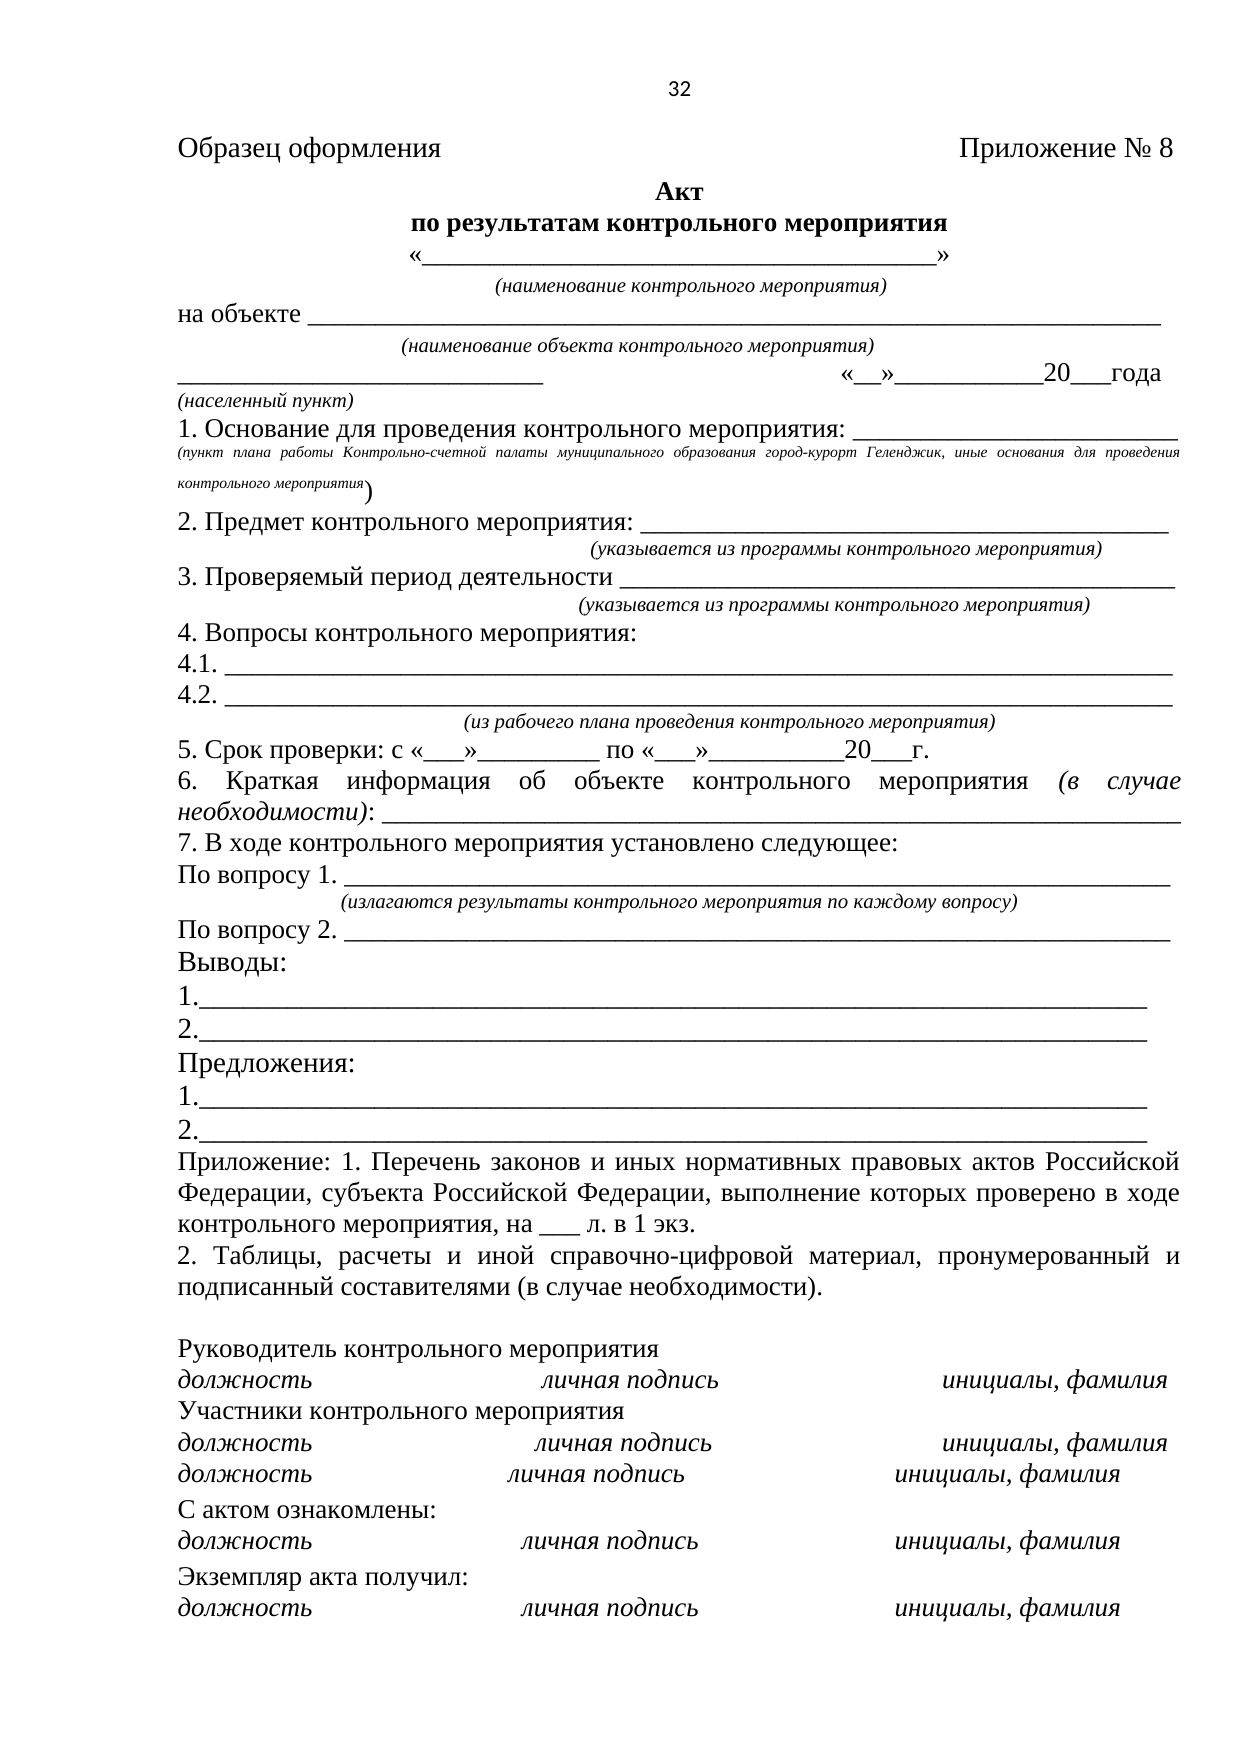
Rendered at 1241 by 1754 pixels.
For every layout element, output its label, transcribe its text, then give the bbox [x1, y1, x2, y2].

text 2._________________________________________________________________ [177, 1112, 1181, 1145]
text 1. Основание для проведения контрольного мероприятия: ________________________ [177, 412, 1181, 443]
subtitle Образец оформления Приложение № 8 [177, 130, 1211, 163]
text должность личная подпись инициалы, фамилия [177, 1524, 1211, 1555]
text должность личная подпись инициалы, фамилия [177, 1426, 1181, 1457]
text Приложение: 1. Перечень законов и иных нормативных правовых актов Российской Федерации, субъекта Российской Федерации, выполнение которых проверено в ходе контрольного мероприятия, на ___ л. в 1 экз. [177, 1145, 1181, 1239]
text Руководитель контрольного мероприятия [177, 1332, 1181, 1363]
text (населенный пункт) [177, 388, 1181, 412]
text ___________________________ «__»___________20___года [177, 357, 1181, 388]
subtitle на объекте _______________________________________________________________ [177, 297, 1181, 328]
text 1._________________________________________________________________ [177, 1078, 1181, 1112]
text 7. В ходе контрольного мероприятия установлено следующее: [177, 827, 1181, 858]
subtitle по результатам контрольного мероприятия [177, 206, 1181, 237]
text С актом ознакомлены: [177, 1493, 1181, 1524]
text (из рабочего плана проведения контрольного мероприятия) [177, 709, 1181, 733]
text должность личная подпись инициалы, фамилия [177, 1591, 1181, 1622]
text Участники контрольного мероприятия [177, 1394, 1181, 1426]
text (указывается из программы контрольного мероприятия) [177, 536, 1181, 560]
text 4.2. ______________________________________________________________________ [177, 678, 1181, 709]
text 4. Вопросы контрольного мероприятия: [177, 616, 1181, 647]
text (наименование контрольного мероприятия) [177, 273, 1181, 297]
text По вопросу 1. _____________________________________________________________ [177, 858, 1181, 889]
text (наименование объекта контрольного мероприятия) [177, 332, 1181, 357]
text 2. Таблицы, расчеты и иной справочно-цифровой материал, пронумерованный и подписанный составителями (в случае необходимости). [177, 1239, 1181, 1301]
text (указывается из программы контрольного мероприятия) [177, 592, 1181, 616]
text (пункт плана работы Контрольно-счетной палаты муниципального образования город-курорт Геленджик, иные основания для проведения контрольного мероприятия) [177, 443, 1181, 505]
text 6. Краткая информация об объекте контрольного мероприятия (в случае необходимости): ___________________________________________________________ [177, 764, 1181, 827]
subtitle «______________________________________» [177, 237, 1181, 268]
text 1._________________________________________________________________ [177, 978, 1181, 1011]
text (излагаются результаты контрольного мероприятия по каждому вопросу) [177, 889, 1181, 913]
subtitle Акт [177, 175, 1181, 206]
text По вопросу 2. _____________________________________________________________ [177, 913, 1181, 944]
text 5. Срок проверки: с «___»_________ по «___»__________20___г. [177, 733, 1181, 764]
text 3. Проверяемый период деятельности _________________________________________ [177, 560, 1181, 592]
text Экземпляр акта получил: [177, 1560, 1181, 1591]
text Предложения: [177, 1045, 1181, 1078]
text 2. Предмет контрольного мероприятия: _______________________________________ [177, 505, 1181, 536]
text должность личная подпись инициалы, фамилия [177, 1457, 1211, 1488]
text должность личная подпись инициалы, фамилия [177, 1363, 1181, 1394]
text 2._________________________________________________________________ [177, 1011, 1181, 1045]
text 4.1. ______________________________________________________________________ [177, 647, 1181, 678]
text Выводы: [177, 944, 1181, 978]
